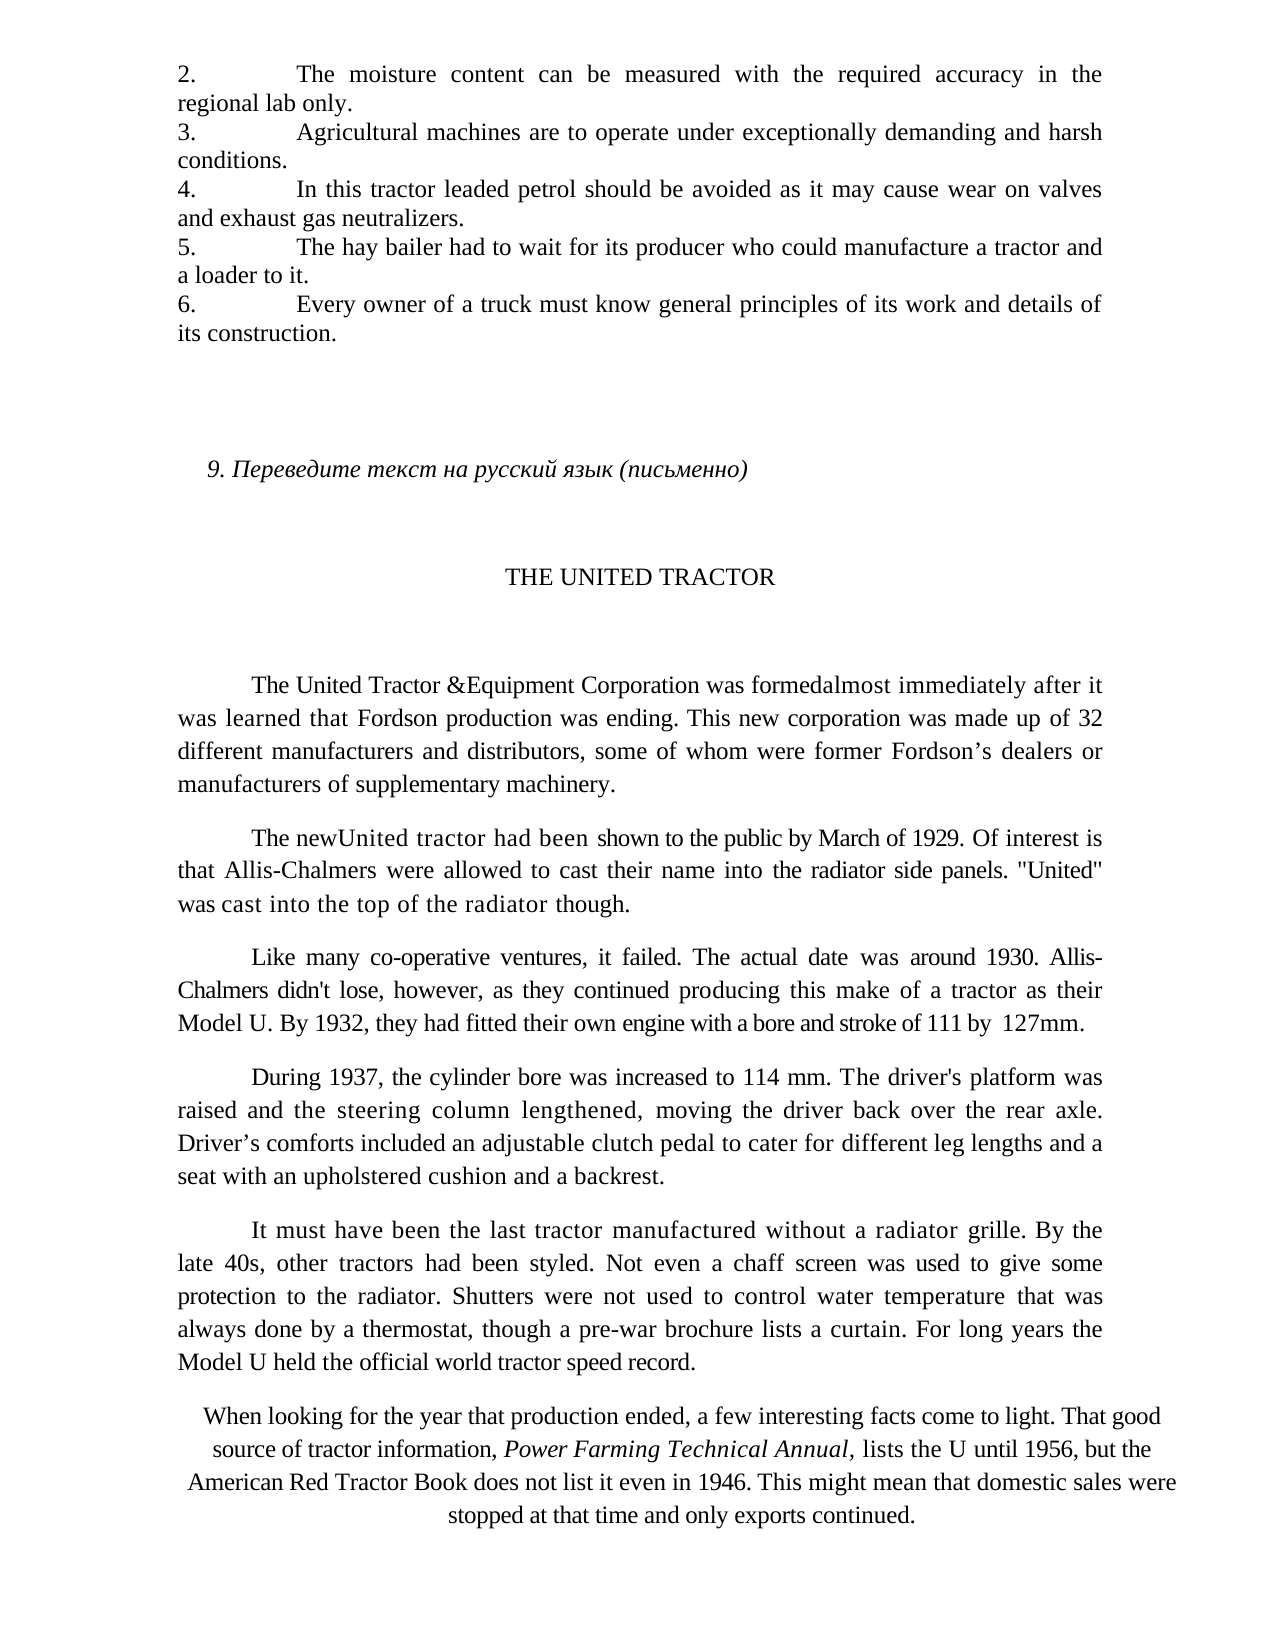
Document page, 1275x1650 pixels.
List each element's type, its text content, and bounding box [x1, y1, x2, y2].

text When looking for the year that production ended, a few interesting facts come to light. That good source of tractor information, Power Farming Technical Annual, lists the U until 1956, but the American Red Tractor Book does not list it even in 1946. This might mean that domestic sales were stopped at that time and only exports continued. [177, 1401, 1186, 1529]
text The United Tractor &Equipment Corporation was formedalmost immediately after it was learned that Fordson production was ending. This new corporation was made up of 32 different manufacturers and distributors, some of whom were former Fordson’s dealers or manufacturers of supplementary machinery. [177, 670, 1103, 797]
text The newUnited tractor had been shown to the public by March of 1929. Of interest is that Allis-Chalmers were allowed to cast their name into the radiator side panels. "United" was cast into the top of the radiator though. [177, 823, 1103, 917]
list The moisture content can be measured with the required accuracy in the regional lab only. [177, 59, 1103, 117]
list Every owner of a truck must know general principles of its work and details of its construction. [177, 289, 1103, 347]
list The hay bailer had to wait for its producer who could manufacture a tractor and a loader to it. [177, 232, 1103, 289]
text During 1937, the cylinder bore was increased to 114 mm. The driver's platform was raised and the steering column lengthened, moving the driver back over the rear axle. Driver’s comforts included an adjustable clutch pedal to cater for different leg lengths and a seat with an upholstered cushion and a backrest. [177, 1062, 1103, 1190]
text It must have been the last tractor manufactured without a radiator grille. By the late 40s, other tractors had been styled. Not even a chaff screen was used to give some protection to the radiator. Shutters were not used to control water temperature that was always done by a thermostat, though a pre-war brochure lists a curtain. For long years the Model U held the official world tractor speed record. [177, 1215, 1103, 1376]
list In this tractor leaded petrol should be avoided as it may cause wear on valves and exhaust gas neutralizers. [177, 174, 1103, 232]
text 9. Переведите текст на русский язык (письменно) [207, 454, 1103, 483]
list Agricultural machines are to operate under exceptionally demanding and harsh conditions. [177, 117, 1103, 174]
text Like many co-operative ventures, it failed. The actual date was around 1930. Allis-Chalmers didn't lose, however, as they continued producing this make of a tractor as their Model U. By 1932, they had fitted their own engine with a bore and stroke of 111 by 127mm. [177, 942, 1103, 1037]
text THE UNITED TRACTOR [177, 562, 1103, 591]
